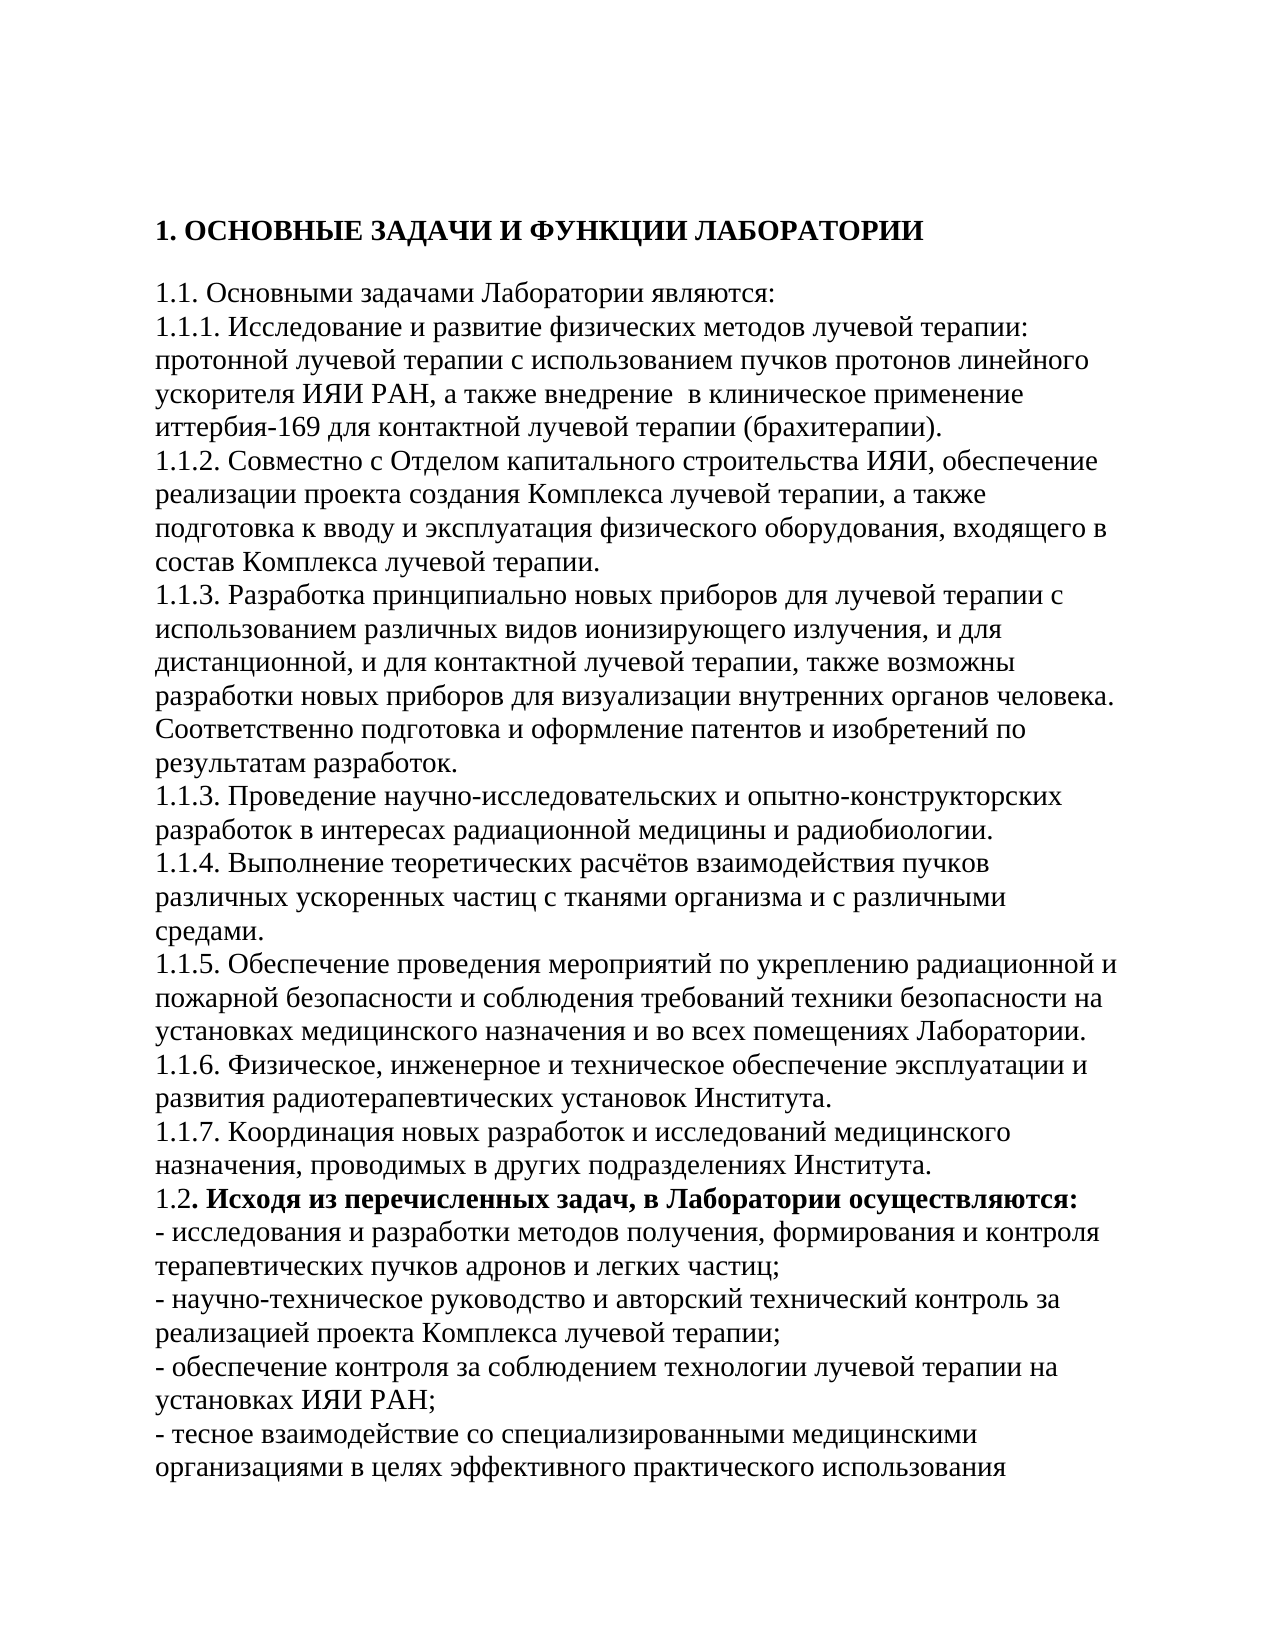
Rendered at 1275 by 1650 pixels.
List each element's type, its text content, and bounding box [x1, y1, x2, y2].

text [155, 275, 1125, 1483]
text 1. ОСНОВНЫЕ ЗАДАЧИ И ФУНКЦИИ ЛАБОРАТОРИИ [155, 213, 1125, 246]
